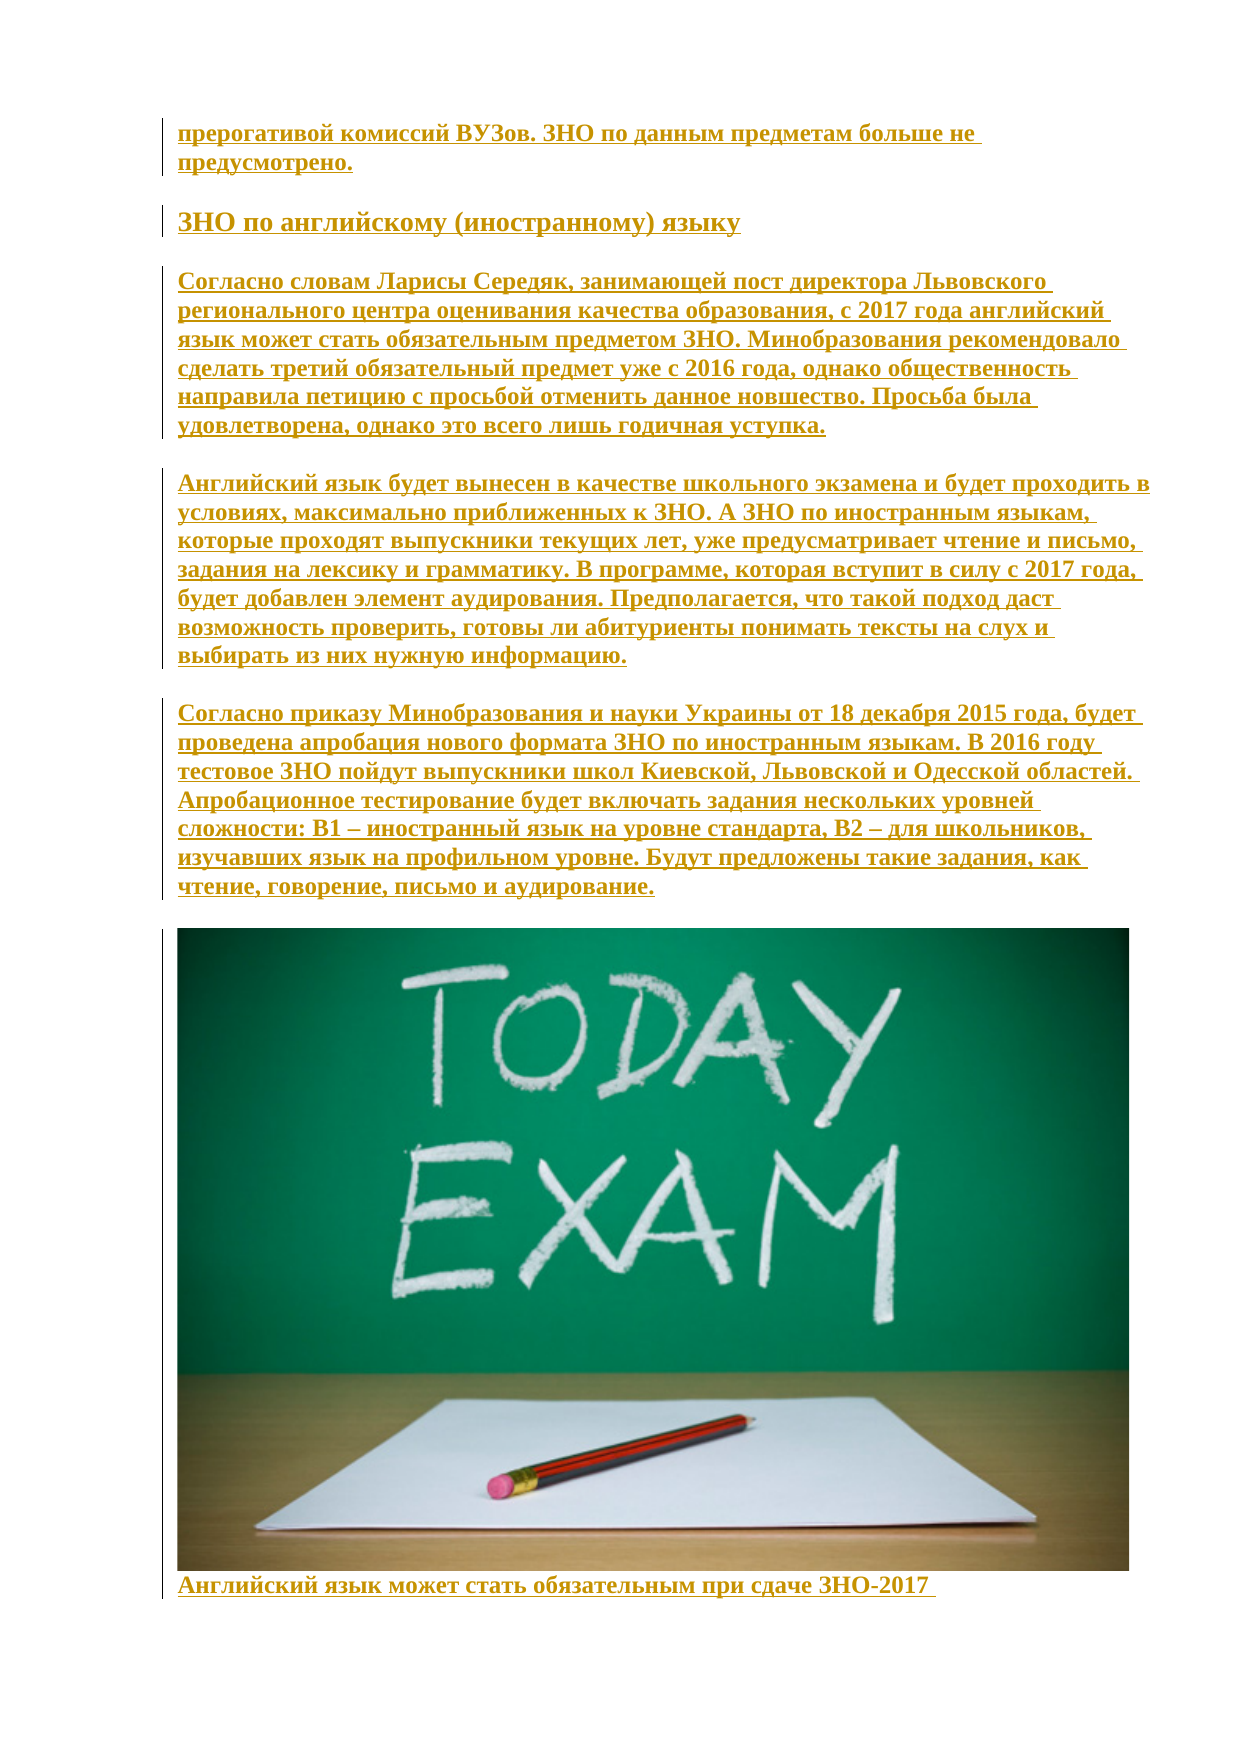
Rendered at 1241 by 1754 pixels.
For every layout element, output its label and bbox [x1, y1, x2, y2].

picture [177, 928, 1130, 1571]
